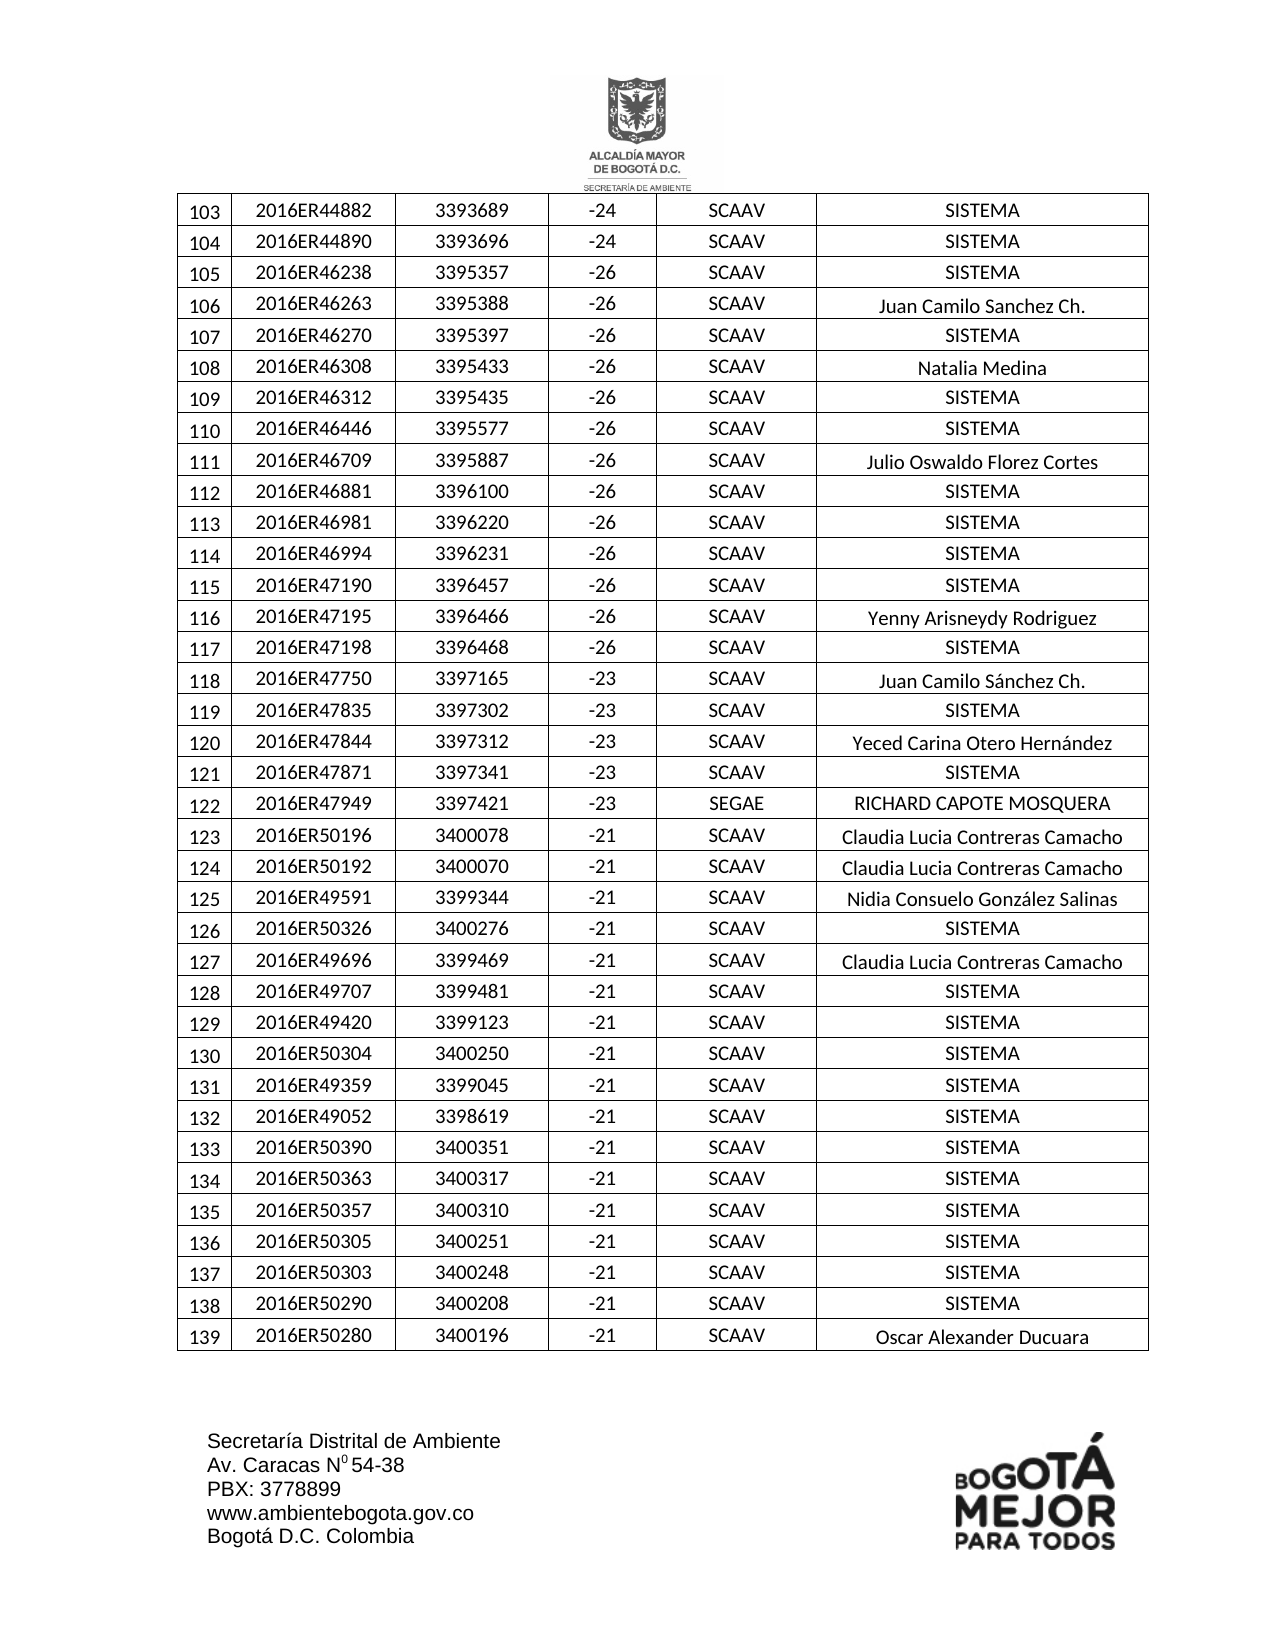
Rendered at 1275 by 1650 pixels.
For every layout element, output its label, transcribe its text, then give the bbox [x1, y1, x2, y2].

table_cell SCAAV [657, 507, 816, 537]
table_cell 2016ER47198 [232, 507, 395, 537]
table_cell 2016ER46312 [232, 257, 395, 287]
table_cell 128 [178, 851, 231, 881]
table_cell SCAAV [657, 538, 816, 568]
table_cell 3398048 [396, 1319, 548, 1349]
table_cell SCAAV [657, 694, 816, 724]
table_cell 2016ER47871 [232, 632, 395, 662]
table_cell SEGAE [657, 663, 816, 693]
table_cell 134 [178, 1038, 231, 1068]
table_cell -21 [549, 976, 656, 1006]
table_cell 2016ER50290 [232, 1163, 395, 1193]
picture [548, 75, 724, 191]
table_cell -23 [549, 601, 656, 631]
table_cell 112 [178, 351, 231, 381]
table_cell 125 [178, 757, 231, 787]
table_cell 3396468 [396, 507, 548, 537]
table_cell 2016ER50357 [232, 1069, 395, 1099]
table_cell 3397302 [396, 569, 548, 599]
table_cell 2016ER47750 [232, 538, 395, 568]
table_cell SISTEMA [817, 1257, 1148, 1287]
table_cell SCAAV [657, 444, 816, 474]
table_cell 3399481 [396, 851, 548, 881]
table_cell 107 [178, 194, 231, 224]
table_cell 3399419 [396, 1226, 548, 1256]
table_cell 2016ER50305 [232, 1101, 395, 1131]
table_cell -21 [549, 944, 656, 974]
table_cell 130 [178, 913, 231, 943]
table_cell 2016ER49652 [232, 1226, 395, 1256]
table_cell 129 [178, 882, 231, 912]
table_cell 121 [178, 632, 231, 662]
table_cell 2016ER47844 [232, 601, 395, 631]
table_cell SCAAV [657, 413, 816, 443]
table_cell Claudia Lucia Contreras Camacho [817, 694, 1148, 724]
table_cell SISTEMA [817, 1007, 1148, 1037]
table_cell 123 [178, 694, 231, 724]
table_cell 142 [178, 1288, 231, 1318]
table_cell -21 [549, 1257, 656, 1287]
table_cell -26 [549, 288, 656, 318]
table_cell 2016ER47949 [232, 663, 395, 693]
table_cell 110 [178, 288, 231, 318]
table_cell -21 [549, 726, 656, 756]
table_cell SISTEMA [817, 1069, 1148, 1099]
table_cell 2016ER47835 [232, 569, 395, 599]
table_cell 3400208 [396, 1163, 548, 1193]
table_cell SCAAV [657, 913, 816, 943]
table_cell 3395433 [396, 226, 548, 256]
table_cell SCAAV [657, 226, 816, 256]
table_cell 2016ER50196 [232, 694, 395, 724]
table_cell SISTEMA [817, 788, 1148, 818]
table_cell -26 [549, 319, 656, 349]
table_cell SCAAV [657, 757, 816, 787]
table_cell -21 [549, 913, 656, 943]
table_cell SISTEMA [817, 257, 1148, 287]
table_cell 111 [178, 319, 231, 349]
table_cell SCAAV [657, 819, 816, 849]
table_cell SCAAV [657, 569, 816, 599]
table_cell 3400248 [396, 1132, 548, 1162]
table_cell SCAAV [657, 1194, 816, 1224]
table_cell 108 [178, 226, 231, 256]
table_cell Claudia Lucia Contreras Camacho [817, 726, 1148, 756]
table_cell -21 [549, 1226, 656, 1256]
table_cell 3399045 [396, 944, 548, 974]
table_cell Juan Camilo Sánchez Ch. [817, 538, 1148, 568]
table_cell 3395435 [396, 257, 548, 287]
table_cell 124 [178, 726, 231, 756]
table_cell SCAAV [657, 1226, 816, 1256]
table_cell 116 [178, 476, 231, 506]
table_cell SCAAV [657, 851, 816, 881]
table_cell SISTEMA [817, 1038, 1148, 1068]
table_cell 2016ER49493 [232, 1257, 395, 1287]
picture [955, 1432, 1115, 1550]
table_cell -23 [549, 632, 656, 662]
table_cell 3400310 [396, 1069, 548, 1099]
table_cell SISTEMA [817, 1288, 1148, 1318]
table_cell -26 [549, 413, 656, 443]
table_cell -26 [549, 507, 656, 537]
table_cell SCAAV [657, 351, 816, 381]
table_cell 3397312 [396, 601, 548, 631]
table_cell 3399216 [396, 1257, 548, 1287]
table_cell -21 [549, 882, 656, 912]
table_cell Oscar Alexander Ducuara [817, 1194, 1148, 1224]
table_cell SCAAV [657, 1069, 816, 1099]
table_cell -21 [549, 1319, 656, 1349]
table_cell 3396220 [396, 382, 548, 412]
table_cell 122 [178, 663, 231, 693]
table_cell SCAAV [657, 1132, 816, 1162]
table_cell -26 [549, 351, 656, 381]
table_cell SCAAV [657, 1319, 816, 1349]
table_cell Natalia Medina [817, 226, 1148, 256]
table_cell 127 [178, 819, 231, 849]
table_cell SCAAV [657, 1257, 816, 1287]
table_cell 2016ER50280 [232, 1194, 395, 1224]
table_cell SISTEMA [817, 944, 1148, 974]
table_cell -21 [549, 694, 656, 724]
table_cell SCAAV [657, 944, 816, 974]
table_cell 2016ER47195 [232, 476, 395, 506]
table_cell SISTEMA [817, 444, 1148, 474]
table_cell SCAAV [657, 476, 816, 506]
table_cell -26 [549, 226, 656, 256]
table_cell Yenny Arisneydy Rodriguez [817, 476, 1148, 506]
table_cell SISTEMA [817, 194, 1148, 224]
table_cell 114 [178, 413, 231, 443]
table_cell Nidia Consuelo González Salinas [817, 757, 1148, 787]
table_cell SISTEMA [817, 1226, 1148, 1256]
table_cell 2016ER46308 [232, 226, 395, 256]
table_cell -26 [549, 257, 656, 287]
table_cell 2016ER47190 [232, 444, 395, 474]
table_cell 113 [178, 382, 231, 412]
table_cell -26 [549, 194, 656, 224]
table_cell 3400351 [396, 1007, 548, 1037]
table_cell 2016ER50363 [232, 1038, 395, 1068]
table_cell -21 [549, 1288, 656, 1318]
table_cell -21 [549, 1101, 656, 1131]
table_cell 3395577 [396, 288, 548, 318]
table_cell Yeced Carina Otero Hernández [817, 601, 1148, 631]
table_cell -21 [549, 851, 656, 881]
table_cell 3396100 [396, 351, 548, 381]
table_cell SCAAV [657, 1038, 816, 1068]
table_cell SCAAV [657, 288, 816, 318]
table_cell 2016ER46709 [232, 319, 395, 349]
table_cell 3396466 [396, 476, 548, 506]
table_cell -21 [549, 1007, 656, 1037]
table_cell SCAAV [657, 1101, 816, 1131]
table_cell 3400070 [396, 726, 548, 756]
table_cell SCAAV [657, 976, 816, 1006]
table_cell 141 [178, 1257, 231, 1287]
table_cell -23 [549, 663, 656, 693]
table_cell 3399123 [396, 882, 548, 912]
table_cell 109 [178, 257, 231, 287]
table_cell -21 [549, 819, 656, 849]
table_cell 2016ER46981 [232, 382, 395, 412]
table_cell -23 [549, 569, 656, 599]
table_cell 2016ER49359 [232, 944, 395, 974]
table_cell 136 [178, 1101, 231, 1131]
table_cell 118 [178, 538, 231, 568]
table_cell 2016ER50390 [232, 1007, 395, 1037]
table_cell 3399344 [396, 757, 548, 787]
table_cell 2016ER50303 [232, 1132, 395, 1162]
table_cell 3397421 [396, 663, 548, 693]
table_cell SISTEMA [817, 382, 1148, 412]
table_cell 2016ER49696 [232, 819, 395, 849]
table_cell 132 [178, 976, 231, 1006]
table_cell SCAAV [657, 1007, 816, 1037]
table_cell RICHARD CAPOTE MOSQUERA [817, 663, 1148, 693]
table_cell 143 [178, 1319, 231, 1349]
table_cell 3400251 [396, 1101, 548, 1131]
table_cell 117 [178, 507, 231, 537]
table_cell 3400317 [396, 1038, 548, 1068]
table_cell 3398619 [396, 976, 548, 1006]
table_cell 3400078 [396, 694, 548, 724]
table_cell -21 [549, 1132, 656, 1162]
table_cell 3400196 [396, 1194, 548, 1224]
table_cell SCAAV [657, 257, 816, 287]
table_cell SISTEMA [817, 1101, 1148, 1131]
table_cell SCAAV [657, 632, 816, 662]
table_cell 135 [178, 1069, 231, 1099]
table_cell SISTEMA [817, 1163, 1148, 1193]
table_cell 3397341 [396, 632, 548, 662]
table_cell 3400250 [396, 913, 548, 943]
table_cell 2016ER50326 [232, 788, 395, 818]
table_cell 138 [178, 1163, 231, 1193]
table_cell 3397964 [396, 1288, 548, 1318]
table_cell SISTEMA [817, 569, 1148, 599]
table_cell 2016ER49707 [232, 851, 395, 881]
table_cell SISTEMA [817, 882, 1148, 912]
table_cell 2016ER49591 [232, 757, 395, 787]
table_cell 2016ER49420 [232, 882, 395, 912]
table_cell -21 [549, 788, 656, 818]
table_cell 139 [178, 1194, 231, 1224]
table_cell SCAAV [657, 726, 816, 756]
table_cell 2016ER50304 [232, 913, 395, 943]
table_cell SCAAV [657, 194, 816, 224]
table_cell 137 [178, 1132, 231, 1162]
table_cell 2016ER46994 [232, 413, 395, 443]
table_cell SISTEMA [817, 913, 1148, 943]
table_cell -23 [549, 538, 656, 568]
table_cell SISTEMA [817, 351, 1148, 381]
table_cell Julio Oswaldo Florez Cortes [817, 319, 1148, 349]
table_cell 119 [178, 569, 231, 599]
table_cell 2016ER46270 [232, 194, 395, 224]
table_cell 3396457 [396, 444, 548, 474]
table_cell SCAAV [657, 882, 816, 912]
table_cell 3399469 [396, 819, 548, 849]
table_cell SCAAV [657, 1288, 816, 1318]
table_cell 2016ER46881 [232, 351, 395, 381]
table_cell 2016ER48366 [232, 1288, 395, 1318]
table_cell -21 [549, 1163, 656, 1193]
table_cell 120 [178, 601, 231, 631]
table_cell SISTEMA [817, 632, 1148, 662]
table_cell SISTEMA [817, 1132, 1148, 1162]
table_cell SISTEMA [817, 413, 1148, 443]
table_cell SCAAV [657, 601, 816, 631]
table_cell SISTEMA [817, 288, 1148, 318]
table_cell -26 [549, 444, 656, 474]
table_cell 3400276 [396, 788, 548, 818]
table_cell SISTEMA [817, 507, 1148, 537]
table_cell 2016ER48457 [232, 1319, 395, 1349]
table_cell SISTEMA [817, 851, 1148, 881]
table_cell SCAAV [657, 319, 816, 349]
table_cell SCAAV [657, 788, 816, 818]
table_cell -26 [549, 476, 656, 506]
table_cell 3397165 [396, 538, 548, 568]
table_cell 2016ER50192 [232, 726, 395, 756]
table_cell SISTEMA [817, 976, 1148, 1006]
table_cell -21 [549, 1194, 656, 1224]
table_cell 126 [178, 788, 231, 818]
table_cell -26 [549, 382, 656, 412]
table_cell 3395397 [396, 194, 548, 224]
table_cell 2016ER49052 [232, 976, 395, 1006]
table_cell SCAAV [657, 1163, 816, 1193]
table_cell 3395887 [396, 319, 548, 349]
table_cell Claudia Lucia Contreras Camacho [817, 819, 1148, 849]
table_cell 140 [178, 1226, 231, 1256]
table_cell Andrea del Pilar Ospina Torres [817, 1319, 1148, 1349]
table_cell 3396231 [396, 413, 548, 443]
table_cell 131 [178, 944, 231, 974]
table_cell 2016ER46446 [232, 288, 395, 318]
table_cell 115 [178, 444, 231, 474]
table_cell -21 [549, 1069, 656, 1099]
table_cell SCAAV [657, 382, 816, 412]
table_cell -21 [549, 1038, 656, 1068]
table_cell -21 [549, 757, 656, 787]
table_cell 133 [178, 1007, 231, 1037]
